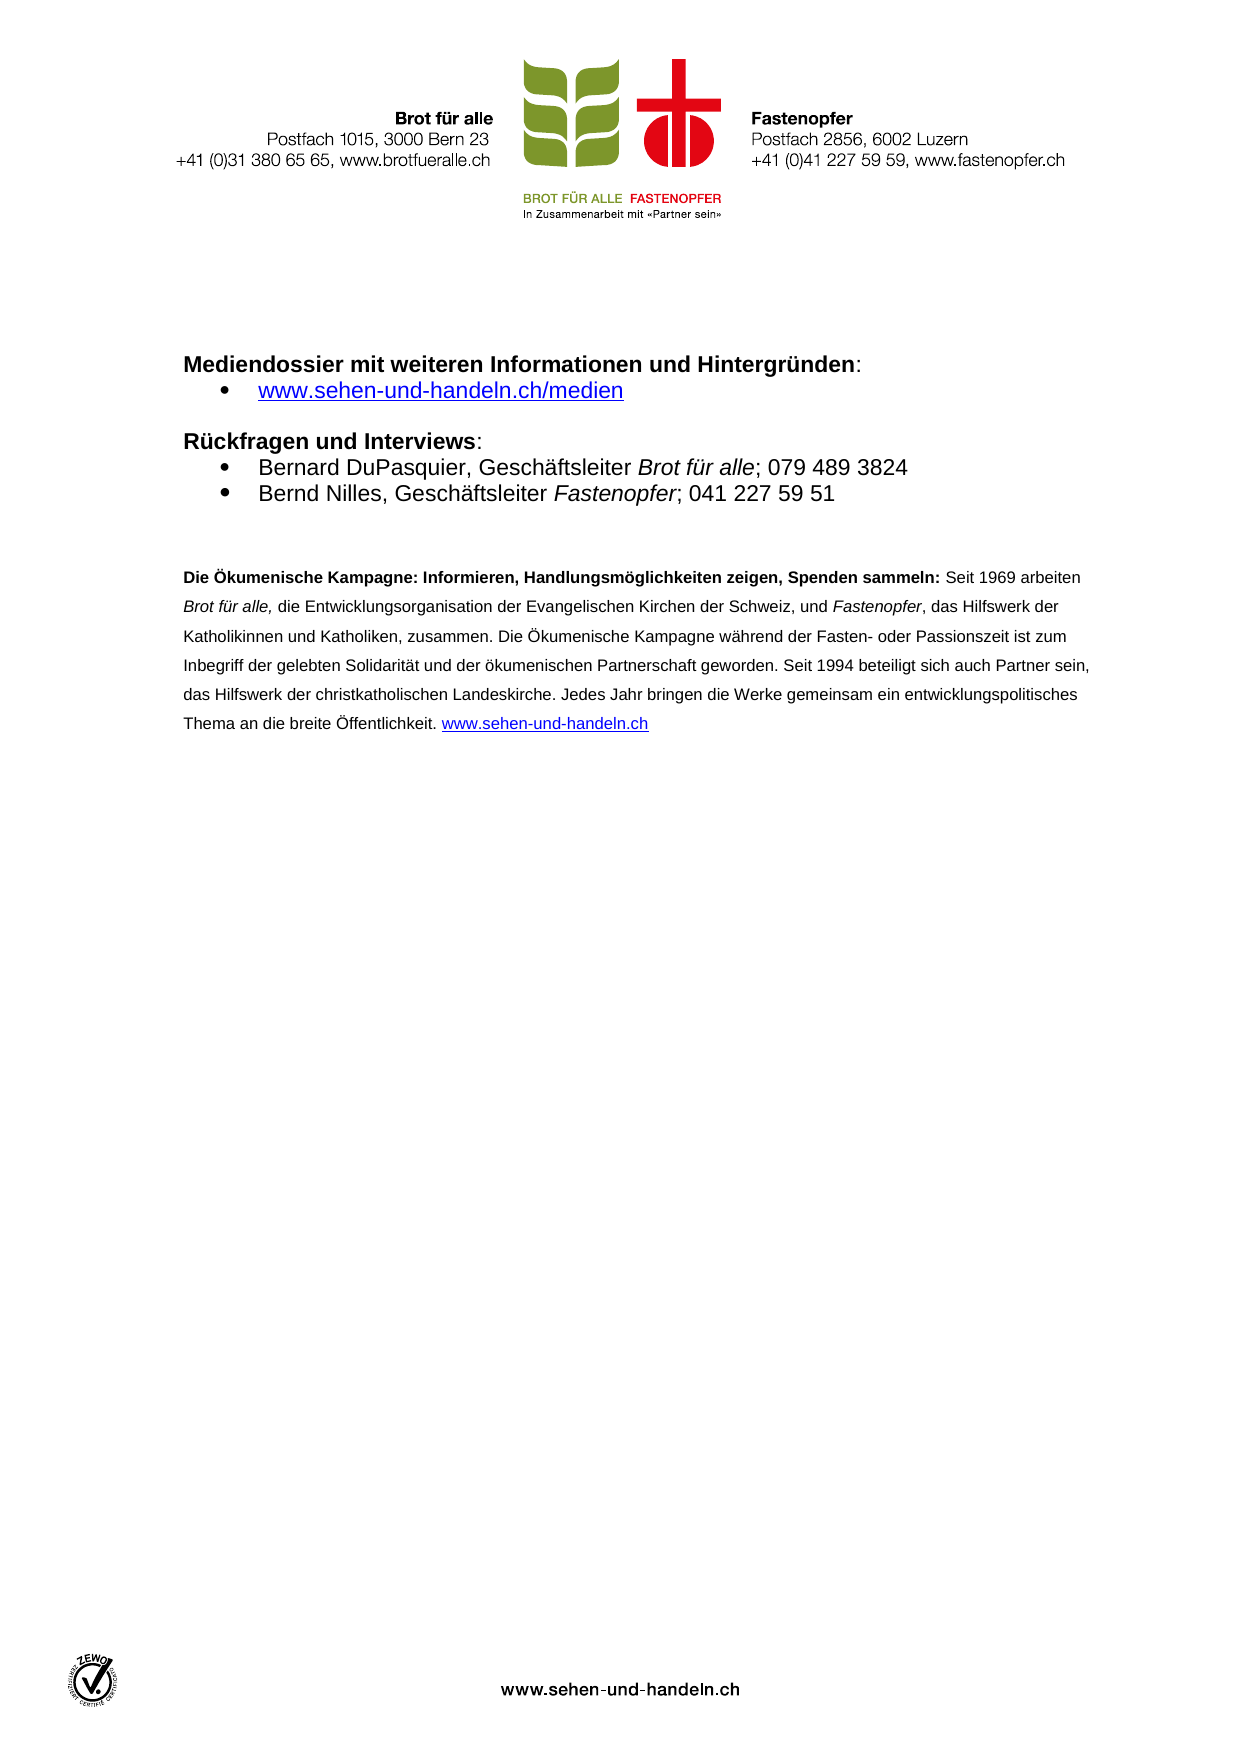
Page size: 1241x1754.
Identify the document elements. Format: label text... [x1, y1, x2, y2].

list Bernd Nilles, Geschäftsleiter Fastenopfer; 041 227 59 51 [221, 480, 1110, 507]
list www.sehen-und-handeln.ch/medien [221, 377, 1110, 404]
text Mediendossier mit weiteren Informationen und Hintergründen: [183, 351, 1110, 377]
text Die Ökumenische Kampagne: Informieren, Handlungsmöglichkeiten zeigen, Spenden sammeln: Seit 1969 arbeiten Brot für alle, die Entwicklungsorganisation der Evangelischen Kirchen der Schweiz, und Fastenopfer, das Hilfswerk der Katholikinnen und Katholiken, zusammen. Die Ökumenische Kampagne während der Fasten- oder Passionszeit ist zum Inbegriff der gelebten Solidarität und der ökumenischen Partnerschaft geworden. Seit 1994 beteiligt sich auch Partner sein, das Hilfswerk der christkatholischen Landeskirche. Jedes Jahr bringen die Werke gemeinsam ein entwicklungspolitisches Thema an die breite Öffentlichkeit. www.sehen-und-handeln.ch [183, 558, 1110, 733]
text Rückfragen und Interviews: [183, 428, 1110, 454]
list Bernard DuPasquier, Geschäftsleiter Brot für alle; 079 489 3824 [221, 454, 1110, 480]
